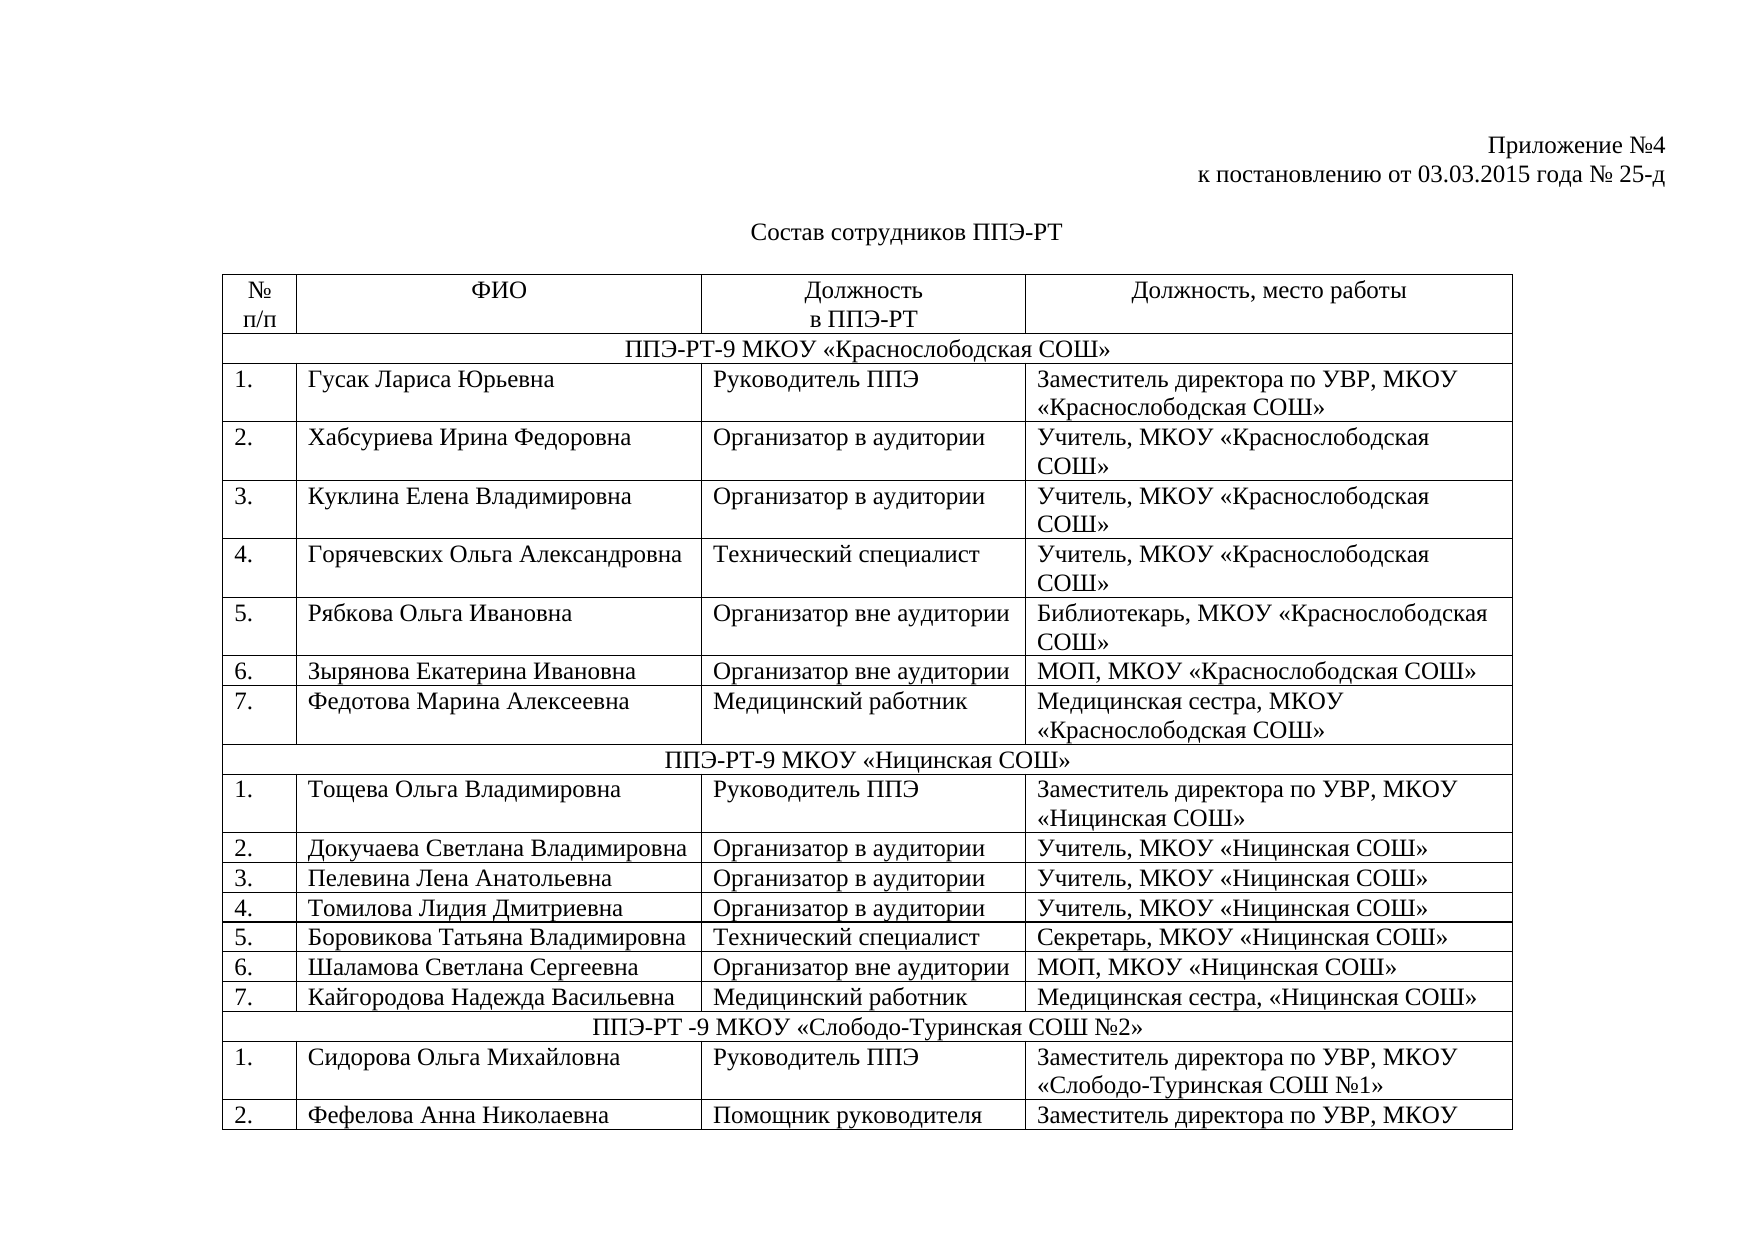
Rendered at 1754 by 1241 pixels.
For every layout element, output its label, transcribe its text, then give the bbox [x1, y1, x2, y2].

table_cell МОП, МКОУ «Краснослободская СОШ» [1026, 656, 1512, 685]
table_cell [702, 1100, 1025, 1129]
table_cell Секретарь, МКОУ «Ницинская СОШ» [1026, 923, 1512, 951]
table_cell 2. [223, 833, 296, 862]
table_cell Организатор вне аудитории [702, 952, 1025, 981]
table_cell 1. [223, 364, 296, 421]
table_cell Учитель, МКОУ «Краснослободская СОШ» [1026, 422, 1512, 480]
table_cell Руководитель ППЭ [702, 364, 1025, 421]
table_cell 7. [223, 982, 296, 1011]
table_cell Куклина Елена Владимировна [297, 481, 701, 538]
table_cell Заместитель директора по УВР, МКОУ «Краснослободская СОШ» [1026, 364, 1512, 421]
table_cell Учитель, МКОУ «Краснослободская СОШ» [1026, 539, 1512, 597]
table_cell Учитель, МКОУ «Ницинская СОШ» [1026, 833, 1512, 862]
table_cell Рябкова Ольга Ивановна [297, 598, 701, 655]
table_cell Заместитель директора по УВР, МКОУ «Слободо-Туринская СОШ №1» [1026, 1042, 1512, 1099]
table_cell 7. [223, 686, 296, 744]
table_cell Организатор в аудитории [702, 833, 1025, 862]
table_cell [297, 1100, 701, 1129]
table_cell Боровикова Татьяна Владимировна [297, 923, 701, 951]
table_cell Докучаева Светлана Владимировна [297, 833, 701, 862]
table_cell ППЭ-РТ -9 МКОУ «Слободо-Туринская СОШ №2» [223, 1012, 1512, 1041]
table_cell Пелевина Лена Анатольевна [297, 863, 701, 892]
table_cell Учитель, МКОУ «Ницинская СОШ» [1026, 863, 1512, 892]
table_cell 5. [223, 923, 296, 951]
table_cell Зырянова Екатерина Ивановна [297, 656, 701, 685]
table_cell Организатор в аудитории [702, 481, 1025, 538]
table_cell 3. [223, 481, 296, 538]
table_cell Технический специалист [702, 539, 1025, 597]
table_cell 6. [223, 952, 296, 981]
table_header ФИО [297, 275, 701, 333]
table_cell Руководитель ППЭ [702, 1042, 1025, 1099]
table_cell ППЭ-РТ-9 МКОУ «Краснослободская СОШ» [223, 334, 1512, 363]
table_header Должность в ППЭ-РТ [702, 275, 1025, 333]
table_cell Организатор вне аудитории [702, 598, 1025, 655]
table_cell Томилова Лидия Дмитриевна [297, 893, 701, 921]
table_cell 6. [223, 656, 296, 685]
table_cell 3. [223, 863, 296, 892]
table_header № п/п [223, 275, 296, 333]
table_cell 4. [223, 893, 296, 921]
table_cell Федотова Марина Алексеевна [297, 686, 701, 744]
table_cell МОП, МКОУ «Ницинская СОШ» [1026, 952, 1512, 981]
table_cell 2. [223, 1100, 296, 1129]
table_cell Шаламова Светлана Сергеевна [297, 952, 701, 981]
text к постановлению от 03.03.2015 года № 25-д [148, 159, 1665, 188]
table_cell Организатор вне аудитории [702, 656, 1025, 685]
table_cell Руководитель ППЭ [702, 775, 1025, 832]
table_cell 2. [223, 422, 296, 480]
table_cell Медицинский работник [702, 982, 1025, 1011]
table_cell Гусак Лариса Юрьевна [297, 364, 701, 421]
table_cell 4. [223, 539, 296, 597]
table_cell Учитель, МКОУ «Краснослободская СОШ» [1026, 481, 1512, 538]
table_cell Хабсуриева Ирина Федоровна [297, 422, 701, 480]
table_cell Медицинская сестра, «Ницинская СОШ» [1026, 982, 1512, 1011]
text Состав сотрудников ППЭ-РТ [148, 217, 1665, 246]
table_cell Горячевских Ольга Александровна [297, 539, 701, 597]
table_cell 1. [223, 775, 296, 832]
table_cell Заместитель директора по УВР, МКОУ «Ницинская СОШ» [1026, 775, 1512, 832]
table_cell 5. [223, 598, 296, 655]
table_cell Библиотекарь, МКОУ «Краснослободская СОШ» [1026, 598, 1512, 655]
table_cell Медицинская сестра, МКОУ «Краснослободская СОШ» [1026, 686, 1512, 744]
table_cell Тощева Ольга Владимировна [297, 775, 701, 832]
table_cell Кайгородова Надежда Васильевна [297, 982, 701, 1011]
table_cell Медицинский работник [702, 686, 1025, 744]
table_header Должность, место работы [1026, 275, 1512, 333]
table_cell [1026, 1100, 1512, 1129]
table_cell Сидорова Ольга Михайловна [297, 1042, 701, 1099]
table_cell ППЭ-РТ-9 МКОУ «Ницинская СОШ» [223, 745, 1512, 773]
table_cell Учитель, МКОУ «Ницинская СОШ» [1026, 893, 1512, 921]
table_cell Организатор в аудитории [702, 893, 1025, 921]
table_cell Организатор в аудитории [702, 422, 1025, 480]
text Приложение №4 [148, 131, 1665, 159]
table_cell Технический специалист [702, 923, 1025, 951]
table_cell 1. [223, 1042, 296, 1099]
table_cell Организатор в аудитории [702, 863, 1025, 892]
